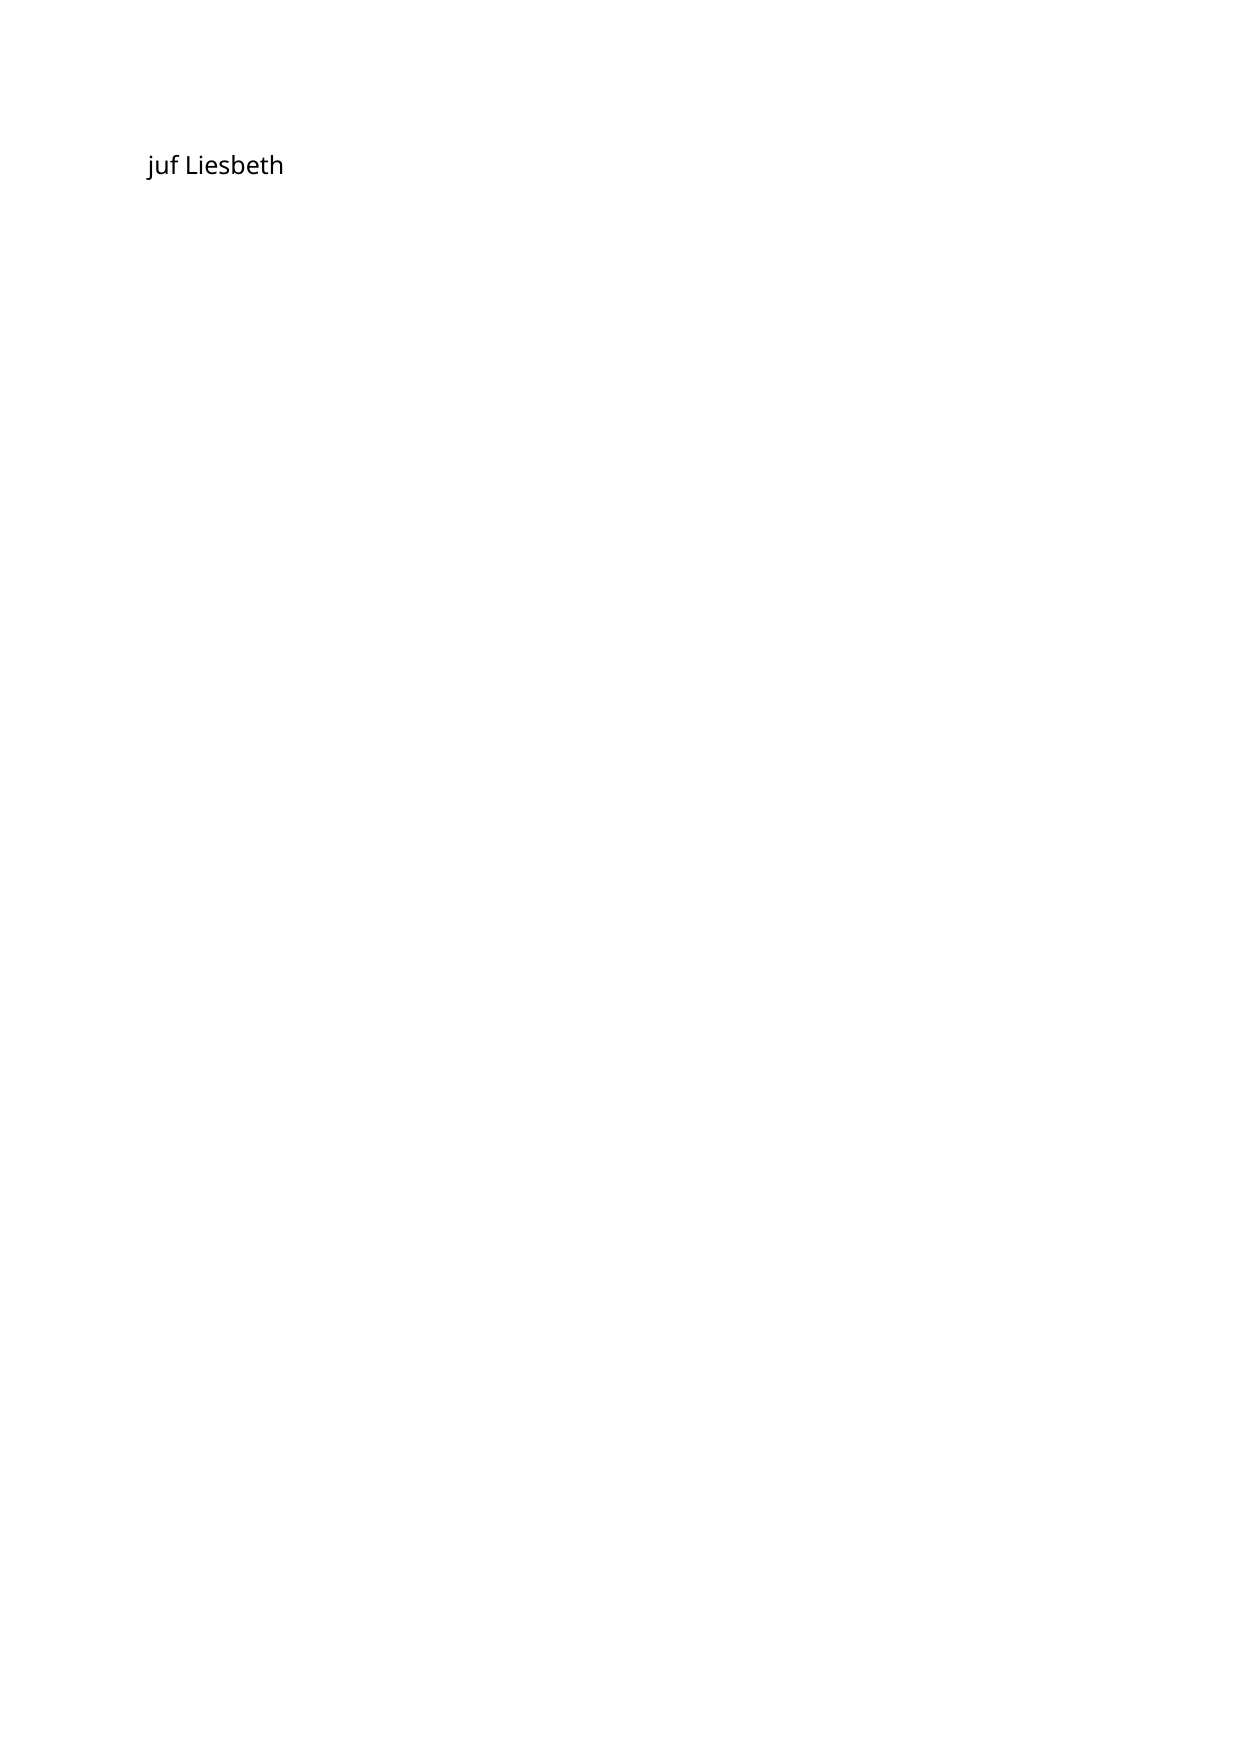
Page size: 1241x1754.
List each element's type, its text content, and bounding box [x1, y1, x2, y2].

text juf Liesbeth [148, 148, 1093, 182]
